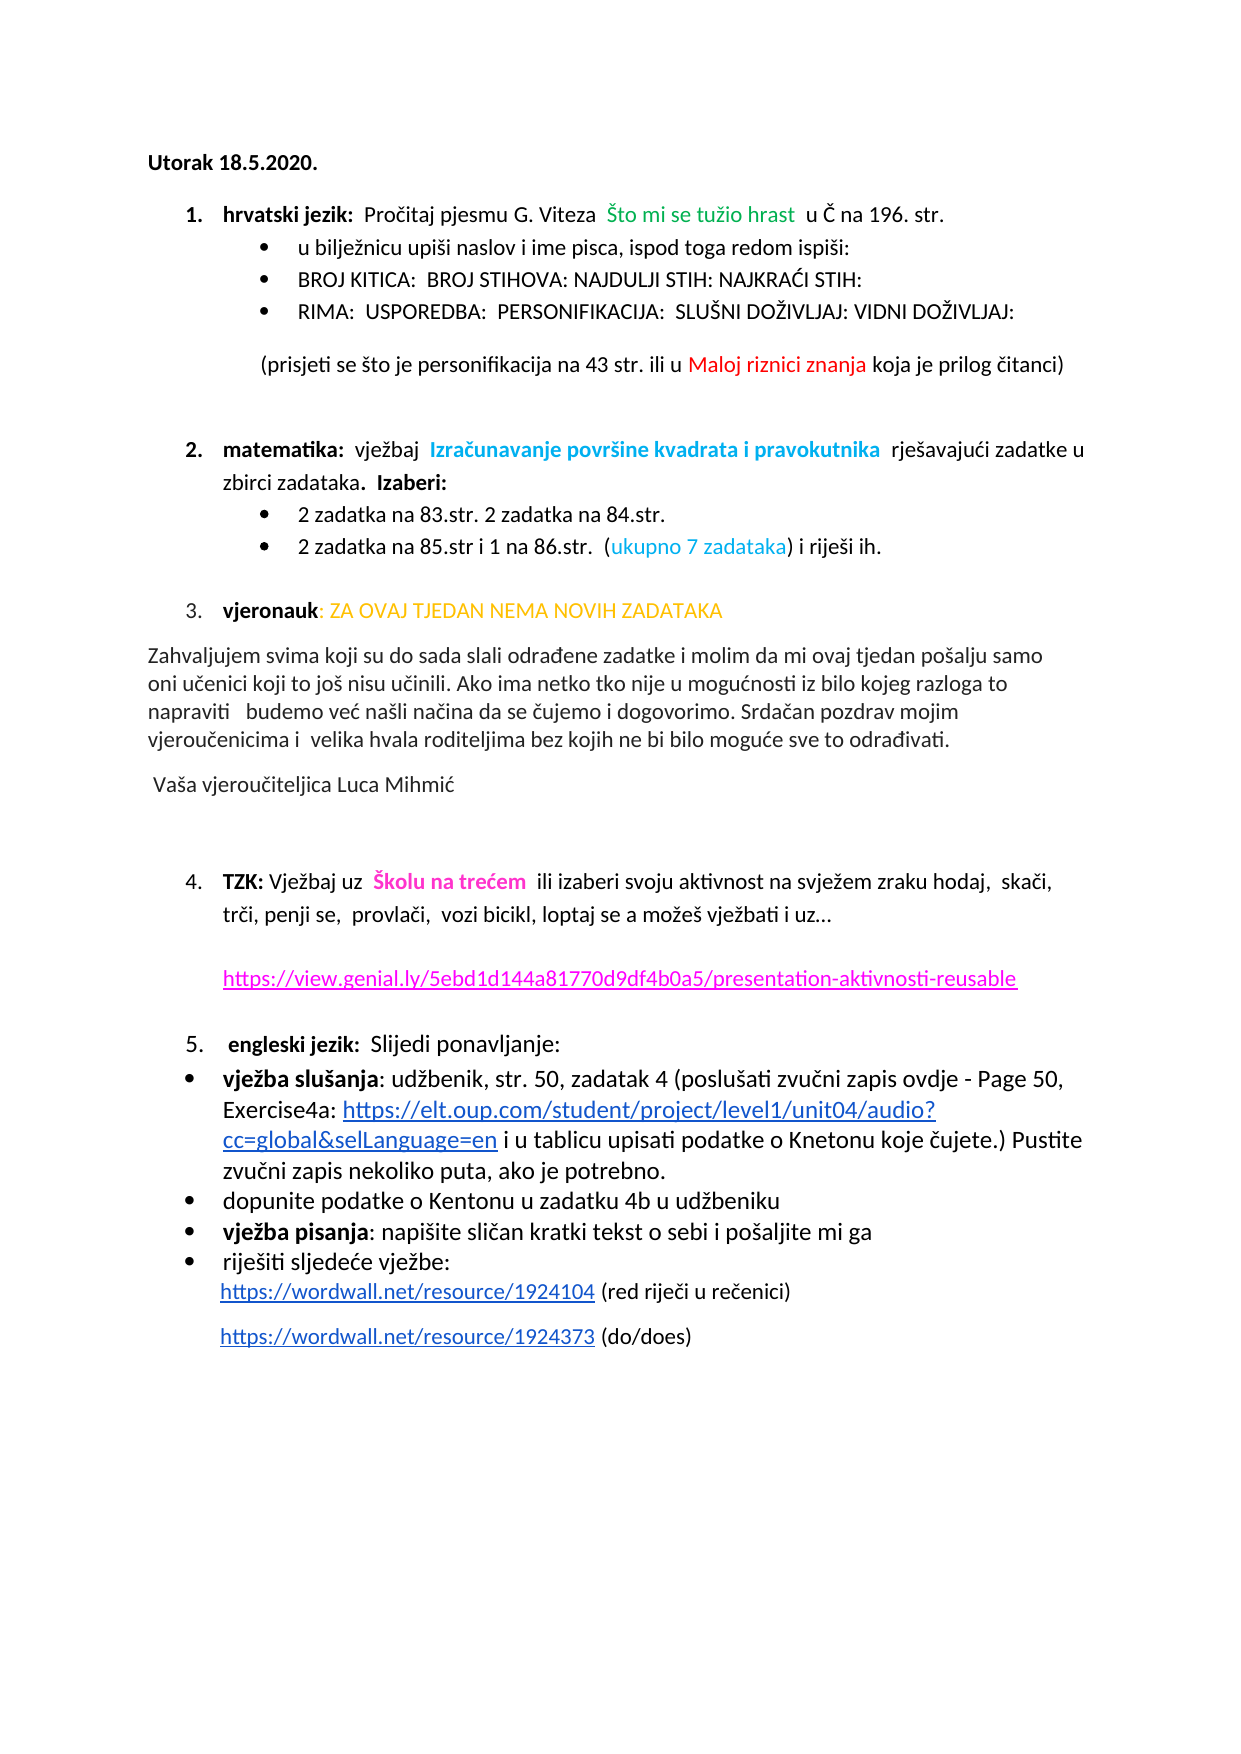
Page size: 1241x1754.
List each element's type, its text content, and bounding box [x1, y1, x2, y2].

list vježba slušanja: udžbenik, str. 50, zadatak 4 (poslušati zvučni zapis ovdje - Page 50, Exercise4a: https://elt.oup.com/student/project/level1/unit04/audio?cc=global&selLanguage=en i u tablicu upisati podatke o Knetonu koje čujete.) Pustite zvučni zapis nekoliko puta, ako je potrebno. [185, 1063, 1093, 1186]
list engleski jezik: Slijedi ponavljanje: [185, 1028, 1093, 1059]
list TZK: Vježbaj uz Školu na trećem ili izaberi svoju aktivnost na svježem zraku hodaj, skači, trči, penji se, provlači, vozi bicikl, loptaj se a možeš vježbati i uz… [185, 867, 1093, 928]
list https://view.genial.ly/5ebd1d144a81770d9df4b0a5/presentation-aktivnosti-reusable [223, 964, 1093, 992]
list BROJ KITICA: BROJ STIHOVA: NAJDULJI STIH: NAJKRAĆI STIH: [260, 265, 1093, 293]
list dopunite podatke o Kentonu u zadatku 4b u udžbeniku [185, 1186, 1093, 1216]
list 2 zadatka na 85.str i 1 na 86.str. (ukupno 7 zadataka) i riješi ih. [260, 532, 1093, 560]
list vjeronauk: ZA OVAJ TJEDAN NEMA NOVIH ZADATAKA [185, 596, 1093, 624]
list u bilježnicu upiši naslov i ime pisca, ispod toga redom ispiši: [260, 233, 1093, 261]
text (prisjeti se što je personifikacija na 43 str. ili u Maloj riznici znanja koja je prilog čitanci) [260, 350, 1093, 378]
list hrvatski jezik: Pročitaj pjesmu G. Viteza Što mi se tužio hrast u Č na 196. str. [185, 201, 1093, 229]
text Utorak 18.5.2020. [148, 148, 1093, 176]
list RIMA: USPOREDBA: PERSONIFIKACIJA: SLUŠNI DOŽIVLJAJ: VIDNI DOŽIVLJAJ: [260, 297, 1093, 325]
list vježba pisanja: napišite sličan kratki tekst o sebi i pošaljite mi ga [185, 1216, 1093, 1247]
list riješiti sljedeće vježbe: [185, 1247, 1093, 1277]
list matematika: vježbaj Izračunavanje površine kvadrata i pravokutnika rješavajući zadatke u zbirci zadataka. Izaberi: [185, 435, 1093, 496]
list 2 zadatka na 83.str. 2 zadatka na 84.str. [260, 500, 1093, 528]
text https://wordwall.net/resource/1924104 (red riječi u rečenici) [148, 1277, 1093, 1305]
text Vaša vjeroučiteljica Luca Mihmić [148, 770, 1093, 798]
text https://wordwall.net/resource/1924373 (do/does) [148, 1322, 1093, 1350]
text Zahvaljujem svima koji su do sada slali odrađene zadatke i molim da mi ovaj tjedan pošalju samo oni učenici koji to još nisu učinili. Ako ima netko tko nije u mogućnosti iz bilo kojeg razloga to napraviti budemo već našli načina da se čujemo i dogovorimo. Srdačan pozdrav mojim vjeroučenicima i velika hvala roditeljima bez kojih ne bi bilo moguće sve to odrađivati. [148, 641, 1093, 753]
